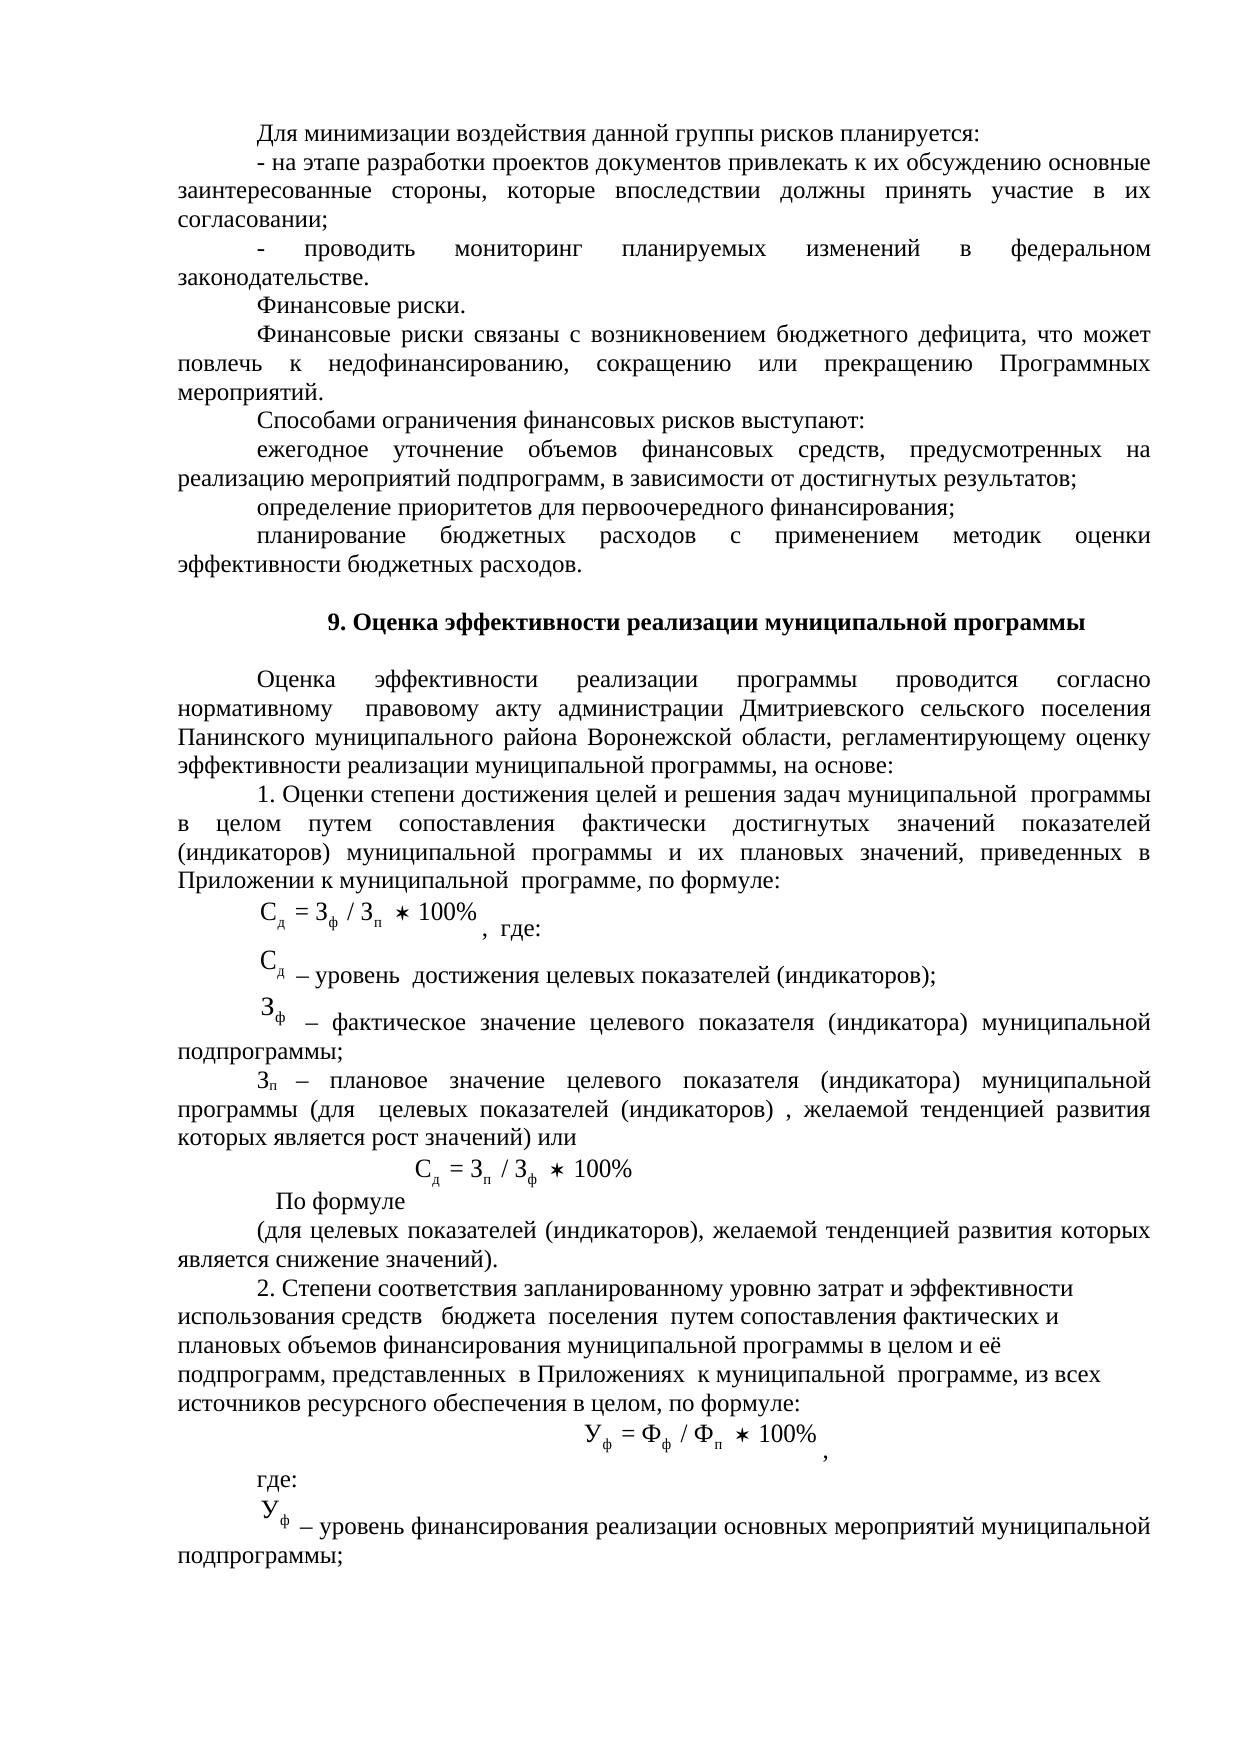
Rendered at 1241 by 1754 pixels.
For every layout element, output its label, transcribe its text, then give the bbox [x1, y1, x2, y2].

text Способами ограничения финансовых рисков выступают: [177, 406, 1152, 434]
text , где: [177, 894, 1152, 942]
text – фактическое значение целевого показателя (индикатора) муниципальной подпрограммы; [177, 989, 1152, 1065]
text (для целевых показателей (индикаторов), желаемой тенденцией развития которых является снижение значений). [177, 1215, 1152, 1273]
text Финансовые риски. [177, 291, 1152, 319]
text Финансовые риски связаны с возникновением бюджетного дефицита, что может повлечь к недофинансированию, сокращению или прекращению Программных мероприятий. [177, 319, 1152, 406]
text определение приоритетов для первоочередного финансирования; [177, 492, 1152, 521]
text ежегодное уточнение объемов финансовых средств, предусмотренных на реализацию мероприятий подпрограмм, в зависимости от достигнутых результатов; [177, 434, 1152, 492]
text планирование бюджетных расходов с применением методик оценки эффективности бюджетных расходов. [177, 521, 1152, 578]
text – уровень финансирования реализации основных мероприятий муниципальной подпрограммы; [177, 1492, 1152, 1568]
text - на этапе разработки проектов документов привлекать к их обсуждению основные заинтересованные стороны, которые впоследствии должны принять участие в их согласовании; [177, 147, 1152, 233]
text Зп – плановое значение целевого показателя (индикатора) муниципальной программы (для целевых показателей (индикаторов) , желаемой тенденцией развития которых является рост значений) или [177, 1065, 1152, 1151]
text где: [177, 1464, 1152, 1492]
text , [177, 1416, 1152, 1464]
text 9. Оценка эффективности реализации муниципальной программы [177, 607, 1152, 636]
text Для минимизации воздействия данной группы рисков планируется: [177, 118, 1152, 147]
text По формуле [177, 1151, 1152, 1215]
text Оценка эффективности реализации программы проводится согласно нормативному правовому акту администрации Дмитриевского сельского поселения Панинского муниципального района Воронежской области, регламентирующему оценку эффективности реализации муниципальной программы, на основе: [177, 664, 1152, 779]
text – уровень достижения целевых показателей (индикаторов); [177, 942, 1152, 989]
list 2. Степени соответствия запланированному уровню затрат и эффективности использования средств бюджета поселения путем сопоставления фактических и плановых объемов финансирования муниципальной программы в целом и её подпрограмм, представленных в Приложениях к муниципальной программе, из всех источников ресурсного обеспечения в целом, по формуле: [177, 1273, 1152, 1416]
text 1. Оценки степени достижения целей и решения задач муниципальной программы в целом путем сопоставления фактически достигнутых значений показателей (индикаторов) муниципальной программы и их плановых значений, приведенных в Приложении к муниципальной программе, по формуле: [177, 779, 1152, 894]
text - проводить мониторинг планируемых изменений в федеральном законодательстве. [177, 233, 1152, 291]
